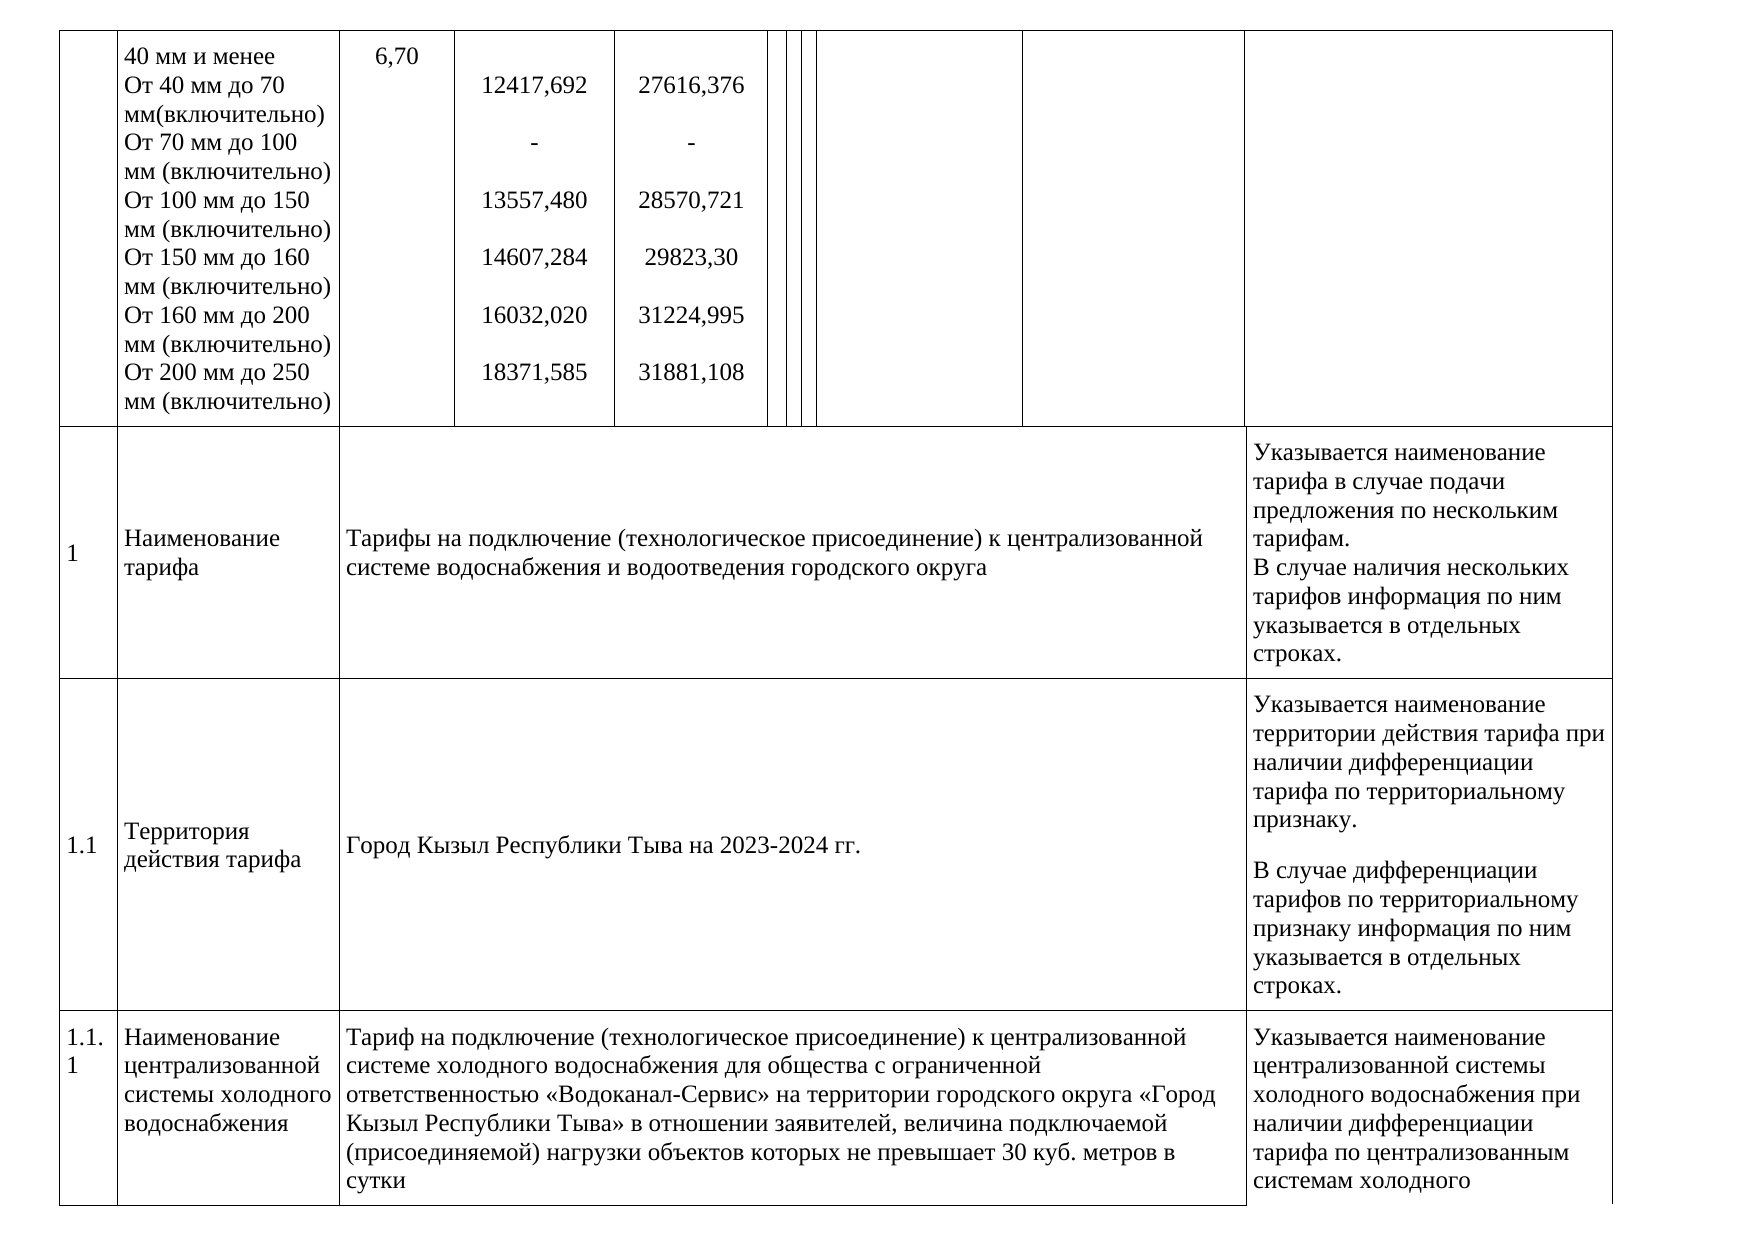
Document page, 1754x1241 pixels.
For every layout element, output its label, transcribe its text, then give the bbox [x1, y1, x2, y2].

table_cell Наименование тарифа [118, 427, 339, 678]
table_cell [340, 1011, 1246, 1205]
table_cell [1247, 1011, 1612, 1205]
table_cell Указывается наименование тарифа в случае подачи предложения по нескольким тарифам. В случае наличия нескольких тарифов информация по ним указывается в отдельных строках. [1247, 427, 1612, 678]
table_cell 1.1 [60, 679, 117, 1010]
table_cell 1 [60, 427, 117, 678]
table_cell Территория действия тарифа [118, 679, 339, 1010]
table_cell Указывается наименование территории действия тарифа при наличии дифференциации тарифа по территориальному признаку. [1247, 679, 1612, 844]
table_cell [1023, 31, 1244, 426]
table_cell [802, 31, 816, 426]
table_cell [118, 1011, 339, 1205]
table_cell Город Кызыл Республики Тыва на 2023-2024 гг. [340, 679, 1246, 1010]
table_cell 1.1.1 [60, 1011, 117, 1205]
table_cell Тарифы на подключение (технологическое присоединение) к централизованной системе водоснабжения и водоотведения городского округа [340, 427, 1246, 678]
table_cell [1245, 31, 1612, 426]
table_cell [768, 31, 786, 426]
table_cell В случае дифференциации тарифов по территориальному признаку информация по ним указывается в отдельных строках. [1247, 844, 1612, 1010]
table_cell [817, 31, 1022, 426]
table_cell [787, 31, 801, 426]
